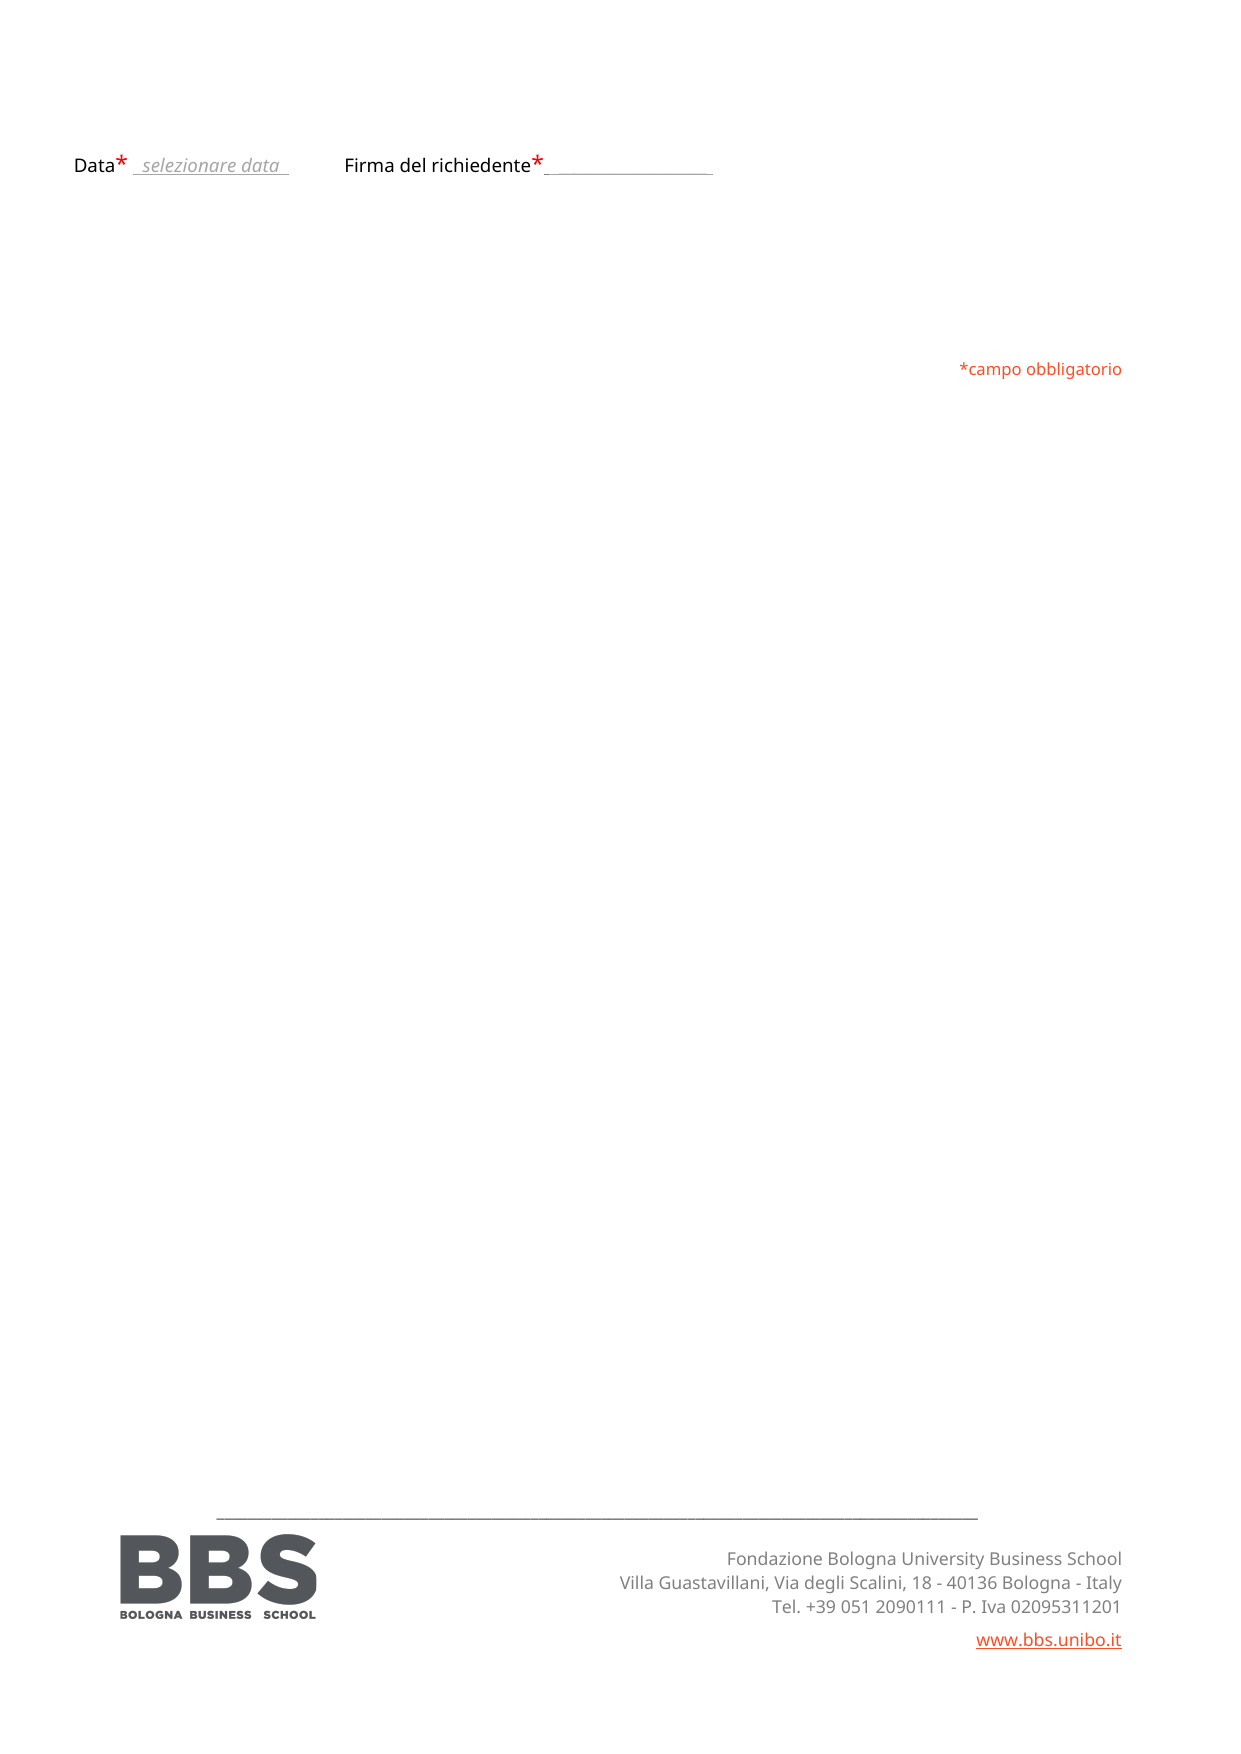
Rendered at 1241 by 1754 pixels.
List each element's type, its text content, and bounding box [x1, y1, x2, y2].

picture [120, 1534, 317, 1619]
text Data* Firma del richiedente* [74, 148, 1122, 179]
text *campo obbligatorio [74, 357, 1122, 380]
